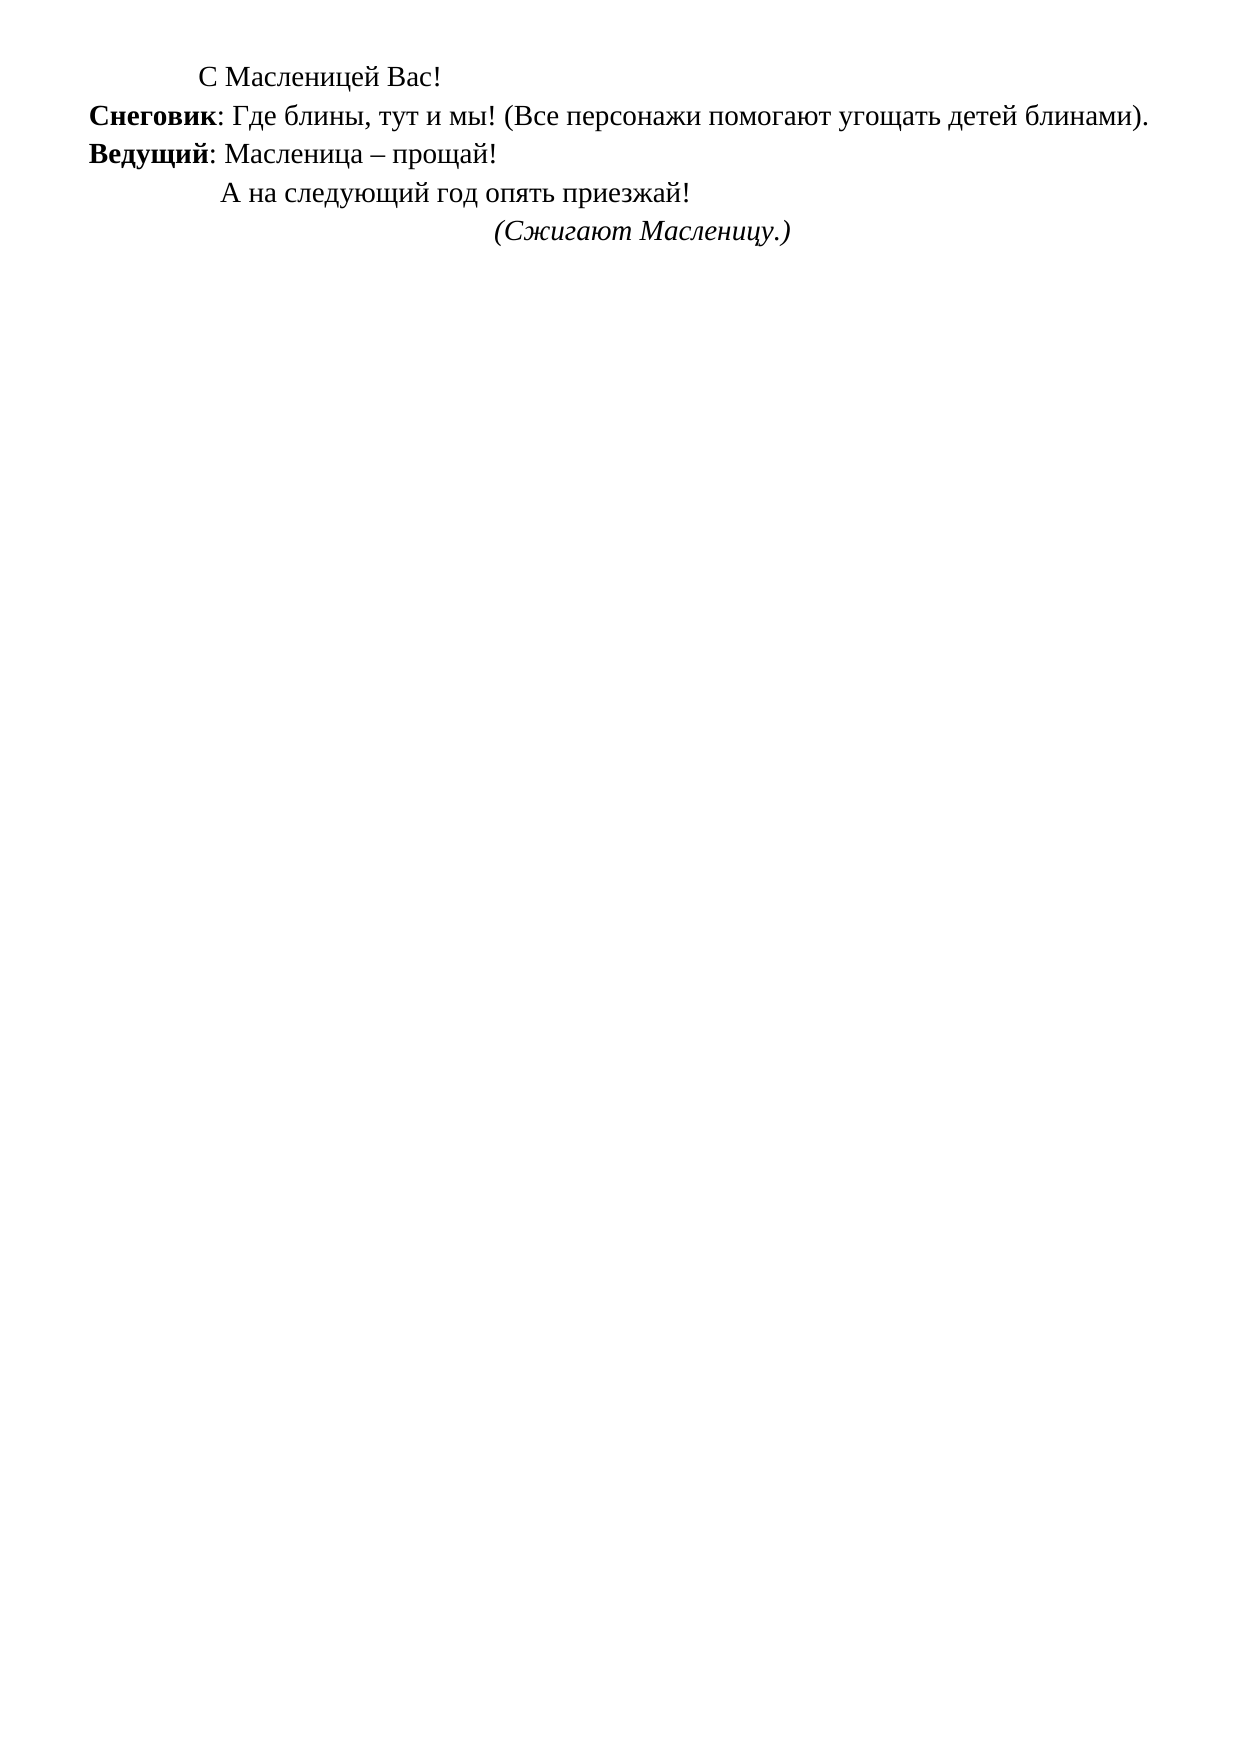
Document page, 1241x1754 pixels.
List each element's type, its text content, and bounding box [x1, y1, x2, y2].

text Снеговик: Где блины, тут и мы! (Все персонажи помогают угощать детей блинами). [89, 98, 1196, 131]
text Ведущий: Масленица – прощай! [89, 136, 1196, 170]
text (Сжигают Масленицу.) [89, 213, 1196, 247]
text С Масленицей Вас! [89, 59, 1196, 93]
text А на следующий год опять приезжай! [89, 175, 1196, 208]
